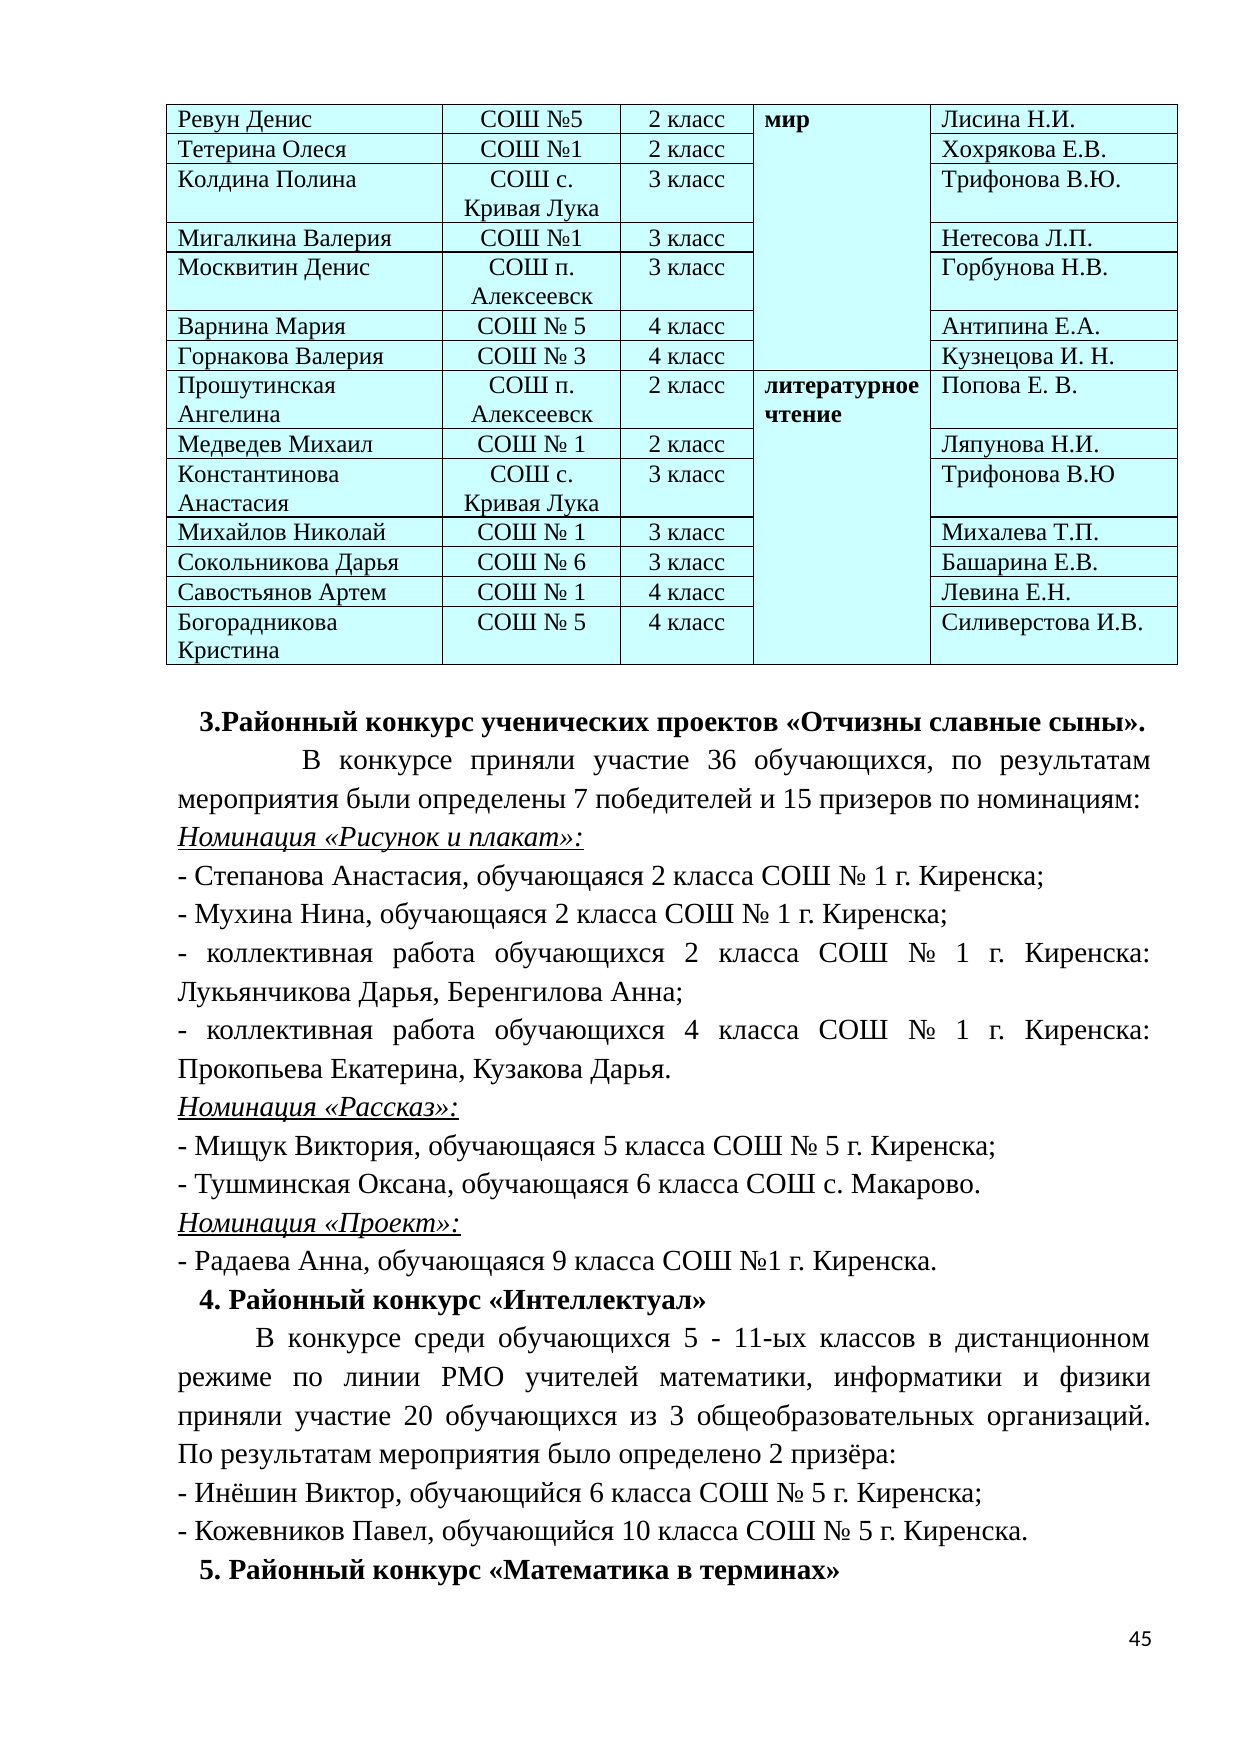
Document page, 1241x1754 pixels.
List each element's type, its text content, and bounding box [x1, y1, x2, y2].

table_cell Прошутинская Ангелина [167, 371, 442, 428]
table_cell СОШ с. Кривая Лука [443, 459, 620, 516]
table_cell Силиверстова И.В. [931, 607, 1177, 664]
text - Инёшин Виктор, обучающийся 6 класса СОШ № 5 г. Киренска; [118, 1475, 1152, 1508]
table_cell Москвитин Денис [167, 253, 442, 310]
table_cell 3 класс [621, 253, 753, 310]
table_cell СОШ №1 [443, 223, 620, 251]
table_cell 2 класс [621, 134, 753, 163]
text - Тушминская Оксана, обучающаяся 6 класса СОШ с. Макарово. [177, 1166, 1152, 1200]
table_cell СОШ п. Алексеевск [443, 371, 620, 428]
table_cell Левина Е.Н. [931, 577, 1177, 606]
table_cell СОШ №1 [443, 134, 620, 163]
table_cell Горнакова Валерия [167, 341, 442, 369]
text - Радаева Анна, обучающаяся 9 класса СОШ №1 г. Киренска. [177, 1243, 1152, 1277]
text - коллективная работа обучающихся 2 класса СОШ № 1 г. Киренска: Лукьянчикова Дарья, Беренгилова Анна; [177, 935, 1152, 1007]
table_cell Башарина Е.В. [931, 547, 1177, 576]
text 3.Районный конкурс ученических проектов «Отчизны славные сыны». [177, 704, 1152, 737]
table_cell 2 класс [621, 371, 753, 428]
text - Мухина Нина, обучающаяся 2 класса СОШ № 1 г. Киренска; [177, 897, 1152, 930]
table_cell Кузнецова И. Н. [931, 341, 1177, 369]
table_cell Михайлов Николай [167, 518, 442, 546]
text В конкурсе среди обучающихся 5 - 11-ых классов в дистанционном режиме по линии РМО учителей математики, информатики и физики приняли участие 20 обучающихся из 3 общеобразовательных организаций. По результатам мероприятия было определено 2 призёра: [177, 1321, 1152, 1470]
text Номинация «Рассказ»: [177, 1089, 1152, 1123]
table_cell 3 класс [621, 547, 753, 576]
table_cell СОШ № 6 [443, 547, 620, 576]
table_cell Варнина Мария [167, 311, 442, 340]
table_cell 3 класс [621, 518, 753, 546]
table_cell СОШ с. Кривая Лука [443, 164, 620, 222]
table_cell Трифонова В.Ю. [931, 164, 1177, 222]
table_cell Антипина Е.А. [931, 311, 1177, 340]
table_cell 2 класс [621, 105, 753, 133]
table_cell 4 класс [621, 577, 753, 606]
table_cell 3 класс [621, 459, 753, 516]
text - коллективная работа обучающихся 4 класса СОШ № 1 г. Киренска: Прокопьева Екатерина, Кузакова Дарья. [177, 1012, 1152, 1084]
text - Кожевников Павел, обучающийся 10 класса СОШ № 5 г. Киренска. [118, 1513, 1152, 1547]
table_cell Константинова Анастасия [167, 459, 442, 516]
text 5. Районный конкурс «Математика в терминах» [118, 1552, 1152, 1585]
table_cell 2 класс [621, 429, 753, 458]
table_cell Ляпунова Н.И. [931, 429, 1177, 458]
table_cell СОШ п. Алексеевск [443, 253, 620, 310]
table_cell СОШ № 3 [443, 341, 620, 369]
text Номинация «Проект»: [177, 1205, 1152, 1238]
table_cell литературное чтение [754, 371, 930, 664]
table_cell Савостьянов Артем [167, 577, 442, 606]
table_cell Трифонова В.Ю [931, 459, 1177, 516]
table_cell 3 класс [621, 223, 753, 251]
text 4. Районный конкурс «Интеллектуал» [177, 1282, 1152, 1316]
table_cell Тетерина Олеся [167, 134, 442, 163]
table_cell Богорадникова Кристина [167, 607, 442, 664]
table_cell 4 класс [621, 311, 753, 340]
table_cell 4 класс [621, 341, 753, 369]
table_cell Попова Е. В. [931, 371, 1177, 428]
text Номинация «Рисунок и плакат»: [177, 819, 1152, 853]
table_cell Нетесова Л.П. [931, 223, 1177, 251]
table_cell 4 класс [621, 607, 753, 664]
table_cell СОШ № 5 [443, 311, 620, 340]
table_cell 3 класс [621, 164, 753, 222]
text - Степанова Анастасия, обучающаяся 2 класса СОШ № 1 г. Киренска; [177, 858, 1152, 892]
table_cell Медведев Михаил [167, 429, 442, 458]
table_cell Ревун Денис [167, 105, 442, 133]
table_cell Михалева Т.П. [931, 518, 1177, 546]
table_cell СОШ № 1 [443, 518, 620, 546]
text - Мищук Виктория, обучающаяся 5 класса СОШ № 5 г. Киренска; [177, 1128, 1152, 1161]
table_cell СОШ №5 [443, 105, 620, 133]
table_cell Колдина Полина [167, 164, 442, 222]
table_cell окружающий мир [754, 105, 930, 369]
table_cell Сокольникова Дарья [167, 547, 442, 576]
text В конкурсе приняли участие 36 обучающихся, по результатам мероприятия были определены 7 победителей и 15 призеров по номинациям: [177, 742, 1152, 814]
table_cell СОШ № 1 [443, 429, 620, 458]
table_cell Хохрякова Е.В. [931, 134, 1177, 163]
table_cell Горбунова Н.В. [931, 253, 1177, 310]
table_cell СОШ № 5 [443, 607, 620, 664]
table_cell Мигалкина Валерия [167, 223, 442, 251]
table_cell СОШ № 1 [443, 577, 620, 606]
table_cell Лисина Н.И. [931, 105, 1177, 133]
